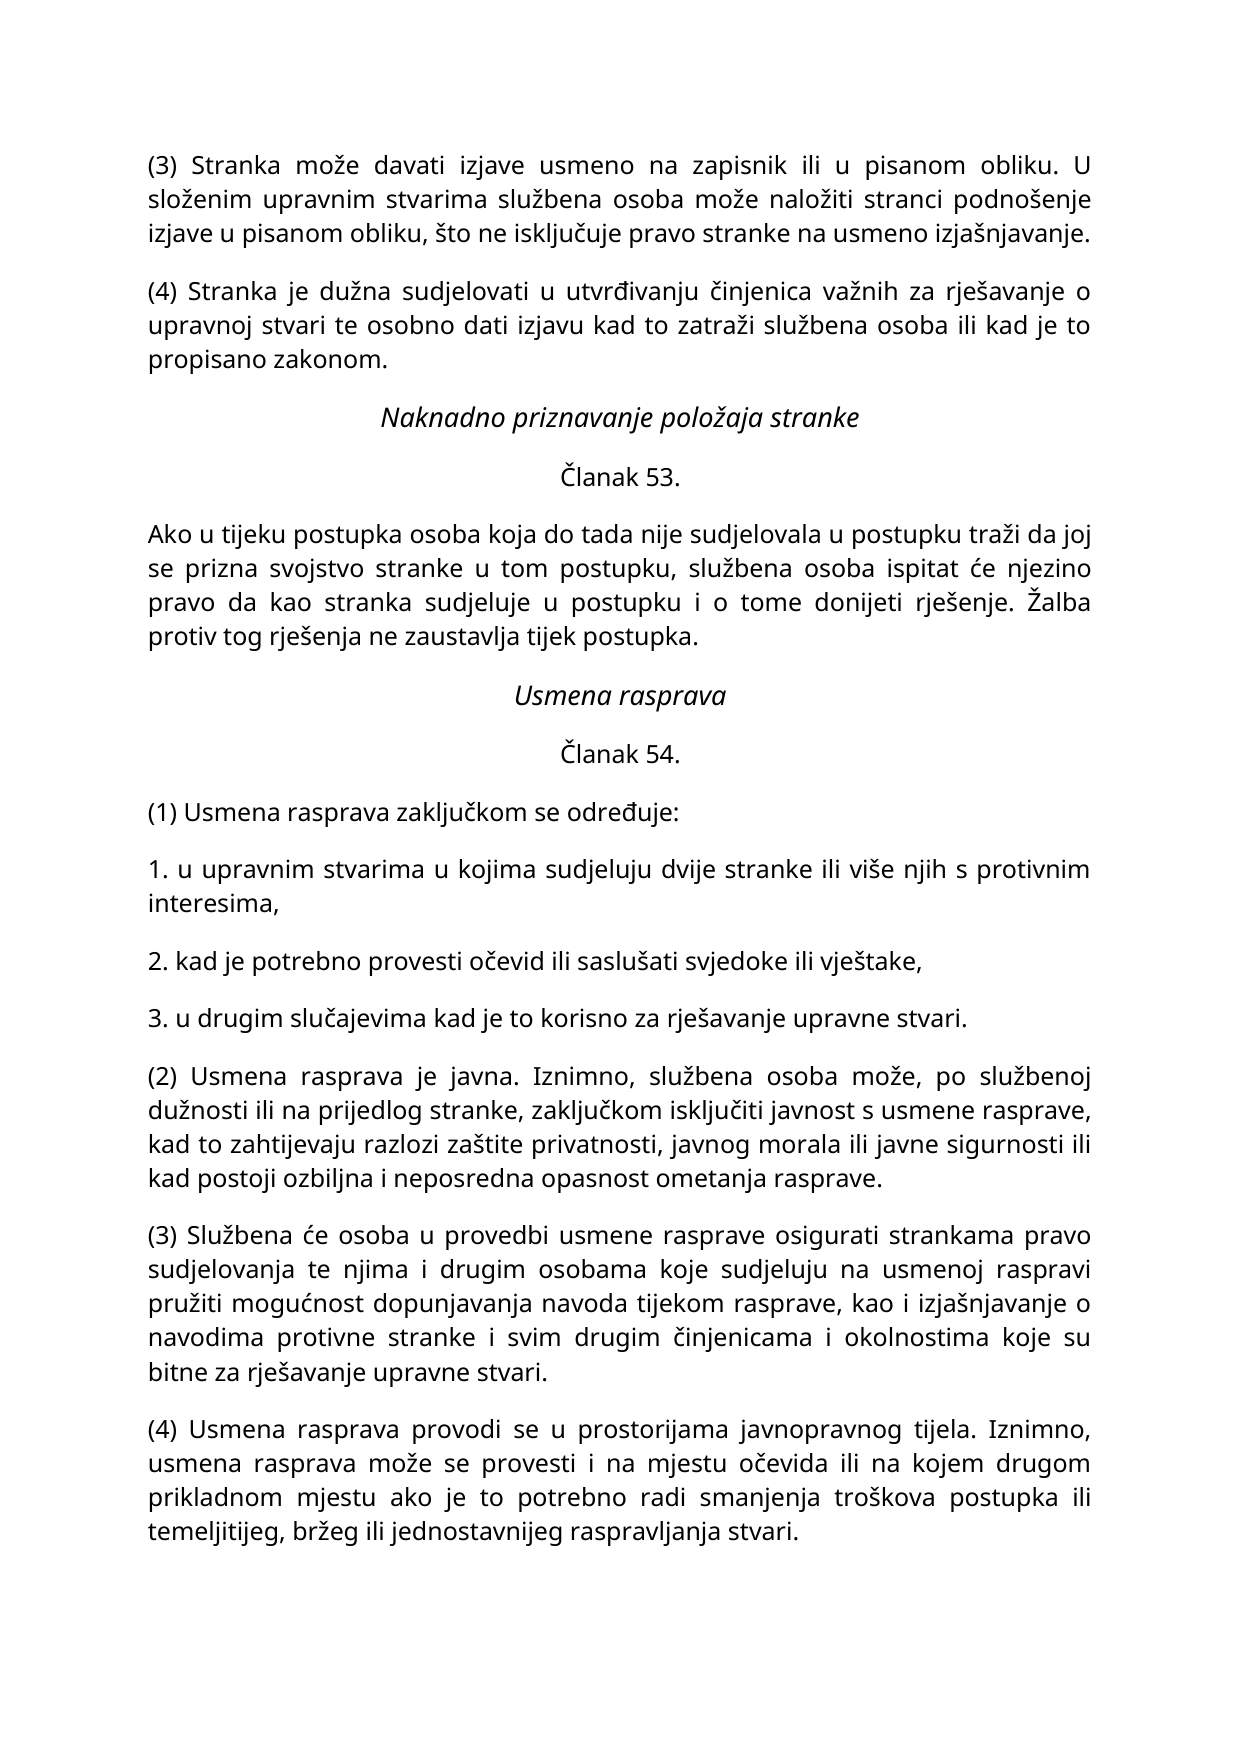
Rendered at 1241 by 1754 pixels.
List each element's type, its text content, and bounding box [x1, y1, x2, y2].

text 2. kad je potrebno provesti očevid ili saslušati svjedoke ili vještake, [148, 943, 1093, 977]
text (1) Usmena rasprava zaključkom se određuje: [148, 794, 1093, 828]
text (4) Usmena rasprava provodi se u prostorijama javnopravnog tijela. Iznimno, usmena rasprava može se provesti i na mjestu očevida ili na kojem drugom prikladnom mjestu ako je to potrebno radi smanjenja troškova postupka ili temeljitijeg, bržeg ili jednostavnijeg raspravljanja stvari. [148, 1412, 1093, 1548]
text (3) Službena će osoba u provedbi usmene rasprave osigurati strankama pravo sudjelovanja te njima i drugim osobama koje sudjeluju na usmenoj raspravi pružiti mogućnost dopunjavanja navoda tijekom rasprave, kao i izjašnjavanje o navodima protivne stranke i svim drugim činjenicama i okolnostima koje su bitne za rješavanje upravne stvari. [148, 1218, 1093, 1388]
text Ako u tijeku postupka osoba koja do tada nije sudjelovala u postupku traži da joj se prizna svojstvo stranke u tom postupku, službena osoba ispitat će njezino pravo da kao stranka sudjeluje u postupku i o tome donijeti rješenje. Žalba protiv tog rješenja ne zaustavlja tijek postupka. [148, 517, 1093, 653]
text Usmena rasprava [148, 676, 1093, 713]
text Članak 54. [148, 737, 1093, 771]
text (4) Stranka je dužna sudjelovati u utvrđivanju činjenica važnih za rješavanje o upravnoj stvari te osobno dati izjavu kad to zatraži službena osoba ili kad je to propisano zakonom. [148, 273, 1093, 375]
text (3) Stranka može davati izjave usmeno na zapisnik ili u pisanom obliku. U složenim upravnim stvarima službena osoba može naložiti stranci podnošenje izjave u pisanom obliku, što ne isključuje pravo stranke na usmeno izjašnjavanje. [148, 148, 1093, 250]
text Članak 53. [148, 459, 1093, 493]
text 3. u drugim slučajevima kad je to korisno za rješavanje upravne stvari. [148, 1001, 1093, 1035]
text Naknadno priznavanje položaja stranke [148, 399, 1093, 436]
text 1. u upravnim stvarima u kojima sudjeluju dvije stranke ili više njih s protivnim interesima, [148, 852, 1093, 920]
text (2) Usmena rasprava je javna. Iznimno, službena osoba može, po službenoj dužnosti ili na prijedlog stranke, zaključkom isključiti javnost s usmene rasprave, kad to zahtijevaju razlozi zaštite privatnosti, javnog morala ili javne sigurnosti ili kad postoji ozbiljna i neposredna opasnost ometanja rasprave. [148, 1058, 1093, 1194]
